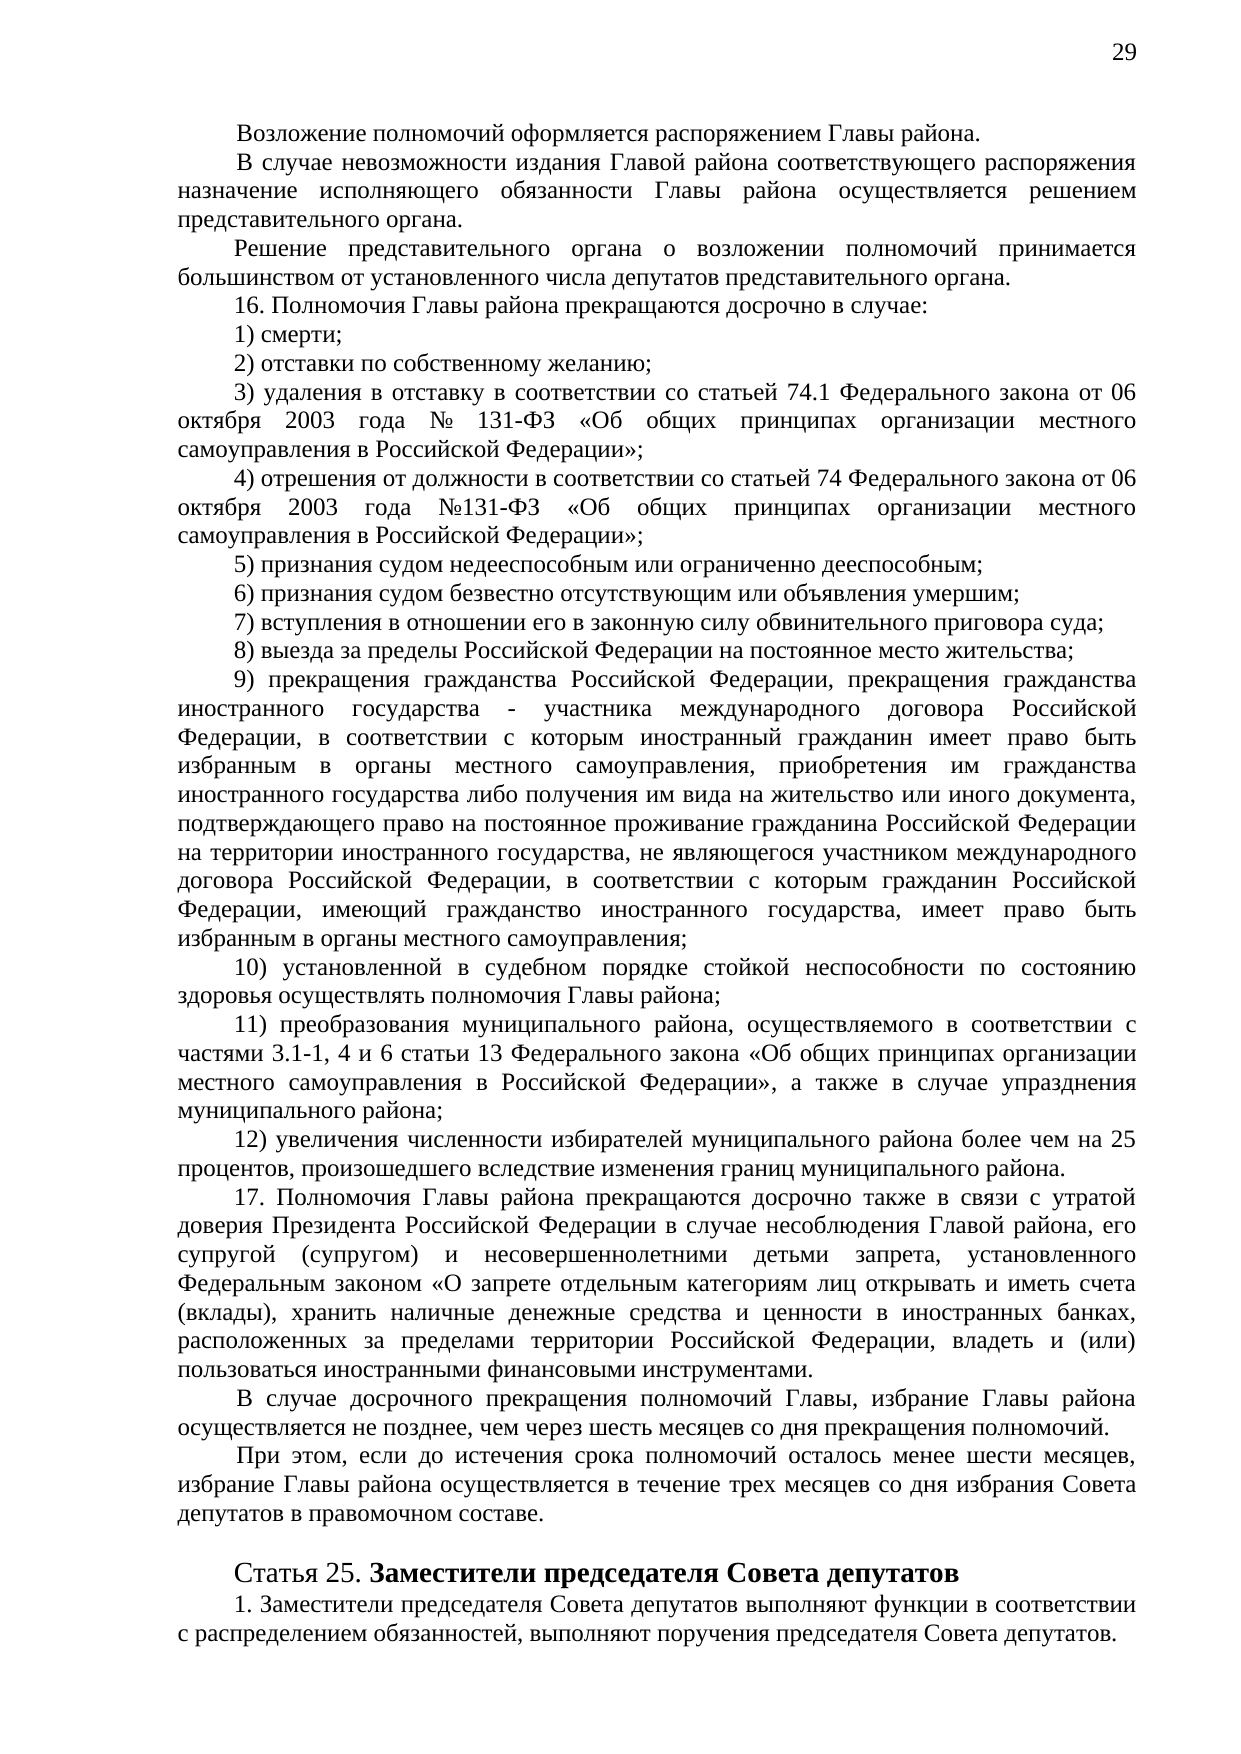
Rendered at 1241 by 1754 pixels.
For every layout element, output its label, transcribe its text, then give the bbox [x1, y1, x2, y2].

text Решение представительного органа о возложении полномочий принимается большинством от установленного числа депутатов представительного органа. [177, 233, 1137, 291]
text 8) выезда за пределы Российской Федерации на постоянное место жительства; [177, 636, 1137, 664]
text 7) вступления в отношении его в законную силу обвинительного приговора суда; [177, 607, 1137, 636]
text 3) удаления в отставку в соответствии со статьей 74.1 Федерального закона от 06 октября 2003 года № 131-ФЗ «Об общих принципах организации местного самоуправления в Российской Федерации»; [177, 377, 1137, 463]
text 6) признания судом безвестно отсутствующим или объявления умершим; [177, 578, 1137, 607]
text В случае досрочного прекращения полномочий Главы, избрание Главы района осуществляется не позднее, чем через шесть месяцев со дня прекращения полномочий. [177, 1383, 1137, 1441]
text 1. Заместители председателя Совета депутатов выполняют функции в соответствии с распределением обязанностей, выполняют поручения председателя Совета депутатов. [177, 1589, 1137, 1647]
text В случае невозможности издания Главой района соответствующего распоряжения назначение исполняющего обязанности Главы района осуществляется решением представительного органа. [177, 147, 1137, 233]
text 4) отрешения от должности в соответствии со статьей 74 Федерального закона от 06 октября 2003 года №131-ФЗ «Об общих принципах организации местного самоуправления в Российской Федерации»; [177, 463, 1137, 549]
text Возложение полномочий оформляется распоряжением Главы района. [177, 118, 1137, 147]
text 2) отставки по собственному желанию; [177, 348, 1137, 377]
text При этом, если до истечения срока полномочий осталось менее шести месяцев, избрание Главы района осуществляется в течение трех месяцев со дня избрания Совета депутатов в правомочном составе. [177, 1441, 1137, 1527]
text 9) прекращения гражданства Российской Федерации, прекращения гражданства иностранного государства - участника международного договора Российской Федерации, в соответствии с которым иностранный гражданин имеет право быть избранным в органы местного самоуправления, приобретения им гражданства иностранного государства либо получения им вида на жительство или иного документа, подтверждающего право на постоянное проживание гражданина Российской Федерации на территории иностранного государства, не являющегося участником международного договора Российской Федерации, в соответствии с которым гражданин Российской Федерации, имеющий гражданство иностранного государства, имеет право быть избранным в органы местного самоуправления; [177, 664, 1137, 952]
text 11) преобразования муниципального района, осуществляемого в соответствии с частями 3.1-1, 4 и 6 статьи 13 Федерального закона «Об общих принципах организации местного самоуправления в Российской Федерации», а также в случае упразднения муниципального района; [177, 1009, 1137, 1124]
text 1) смерти; [177, 319, 1137, 348]
text 12) увеличения численности избирателей муниципального района более чем на 25 процентов, произошедшего вследствие изменения границ муниципального района. [177, 1124, 1137, 1182]
text Статья 25. Заместители председателя Совета депутатов [177, 1556, 1137, 1589]
text 10) установленной в судебном порядке стойкой неспособности по состоянию здоровья осуществлять полномочия Главы района; [177, 952, 1137, 1009]
text 5) признания судом недееспособным или ограниченно дееспособным; [177, 549, 1137, 578]
text 17. Полномочия Главы района прекращаются досрочно также в связи с утратой доверия Президента Российской Федерации в случае несоблюдения Главой района, его супругой (супругом) и несовершеннолетними детьми запрета, установленного Федеральным законом «О запрете отдельным категориям лиц открывать и иметь счета (вклады), хранить наличные денежные средства и ценности в иностранных банках, расположенных за пределами территории Российской Федерации, владеть и (или) пользоваться иностранными финансовыми инструментами. [177, 1182, 1137, 1383]
text 16. Полномочия Главы района прекращаются досрочно в случае: [177, 291, 1137, 319]
